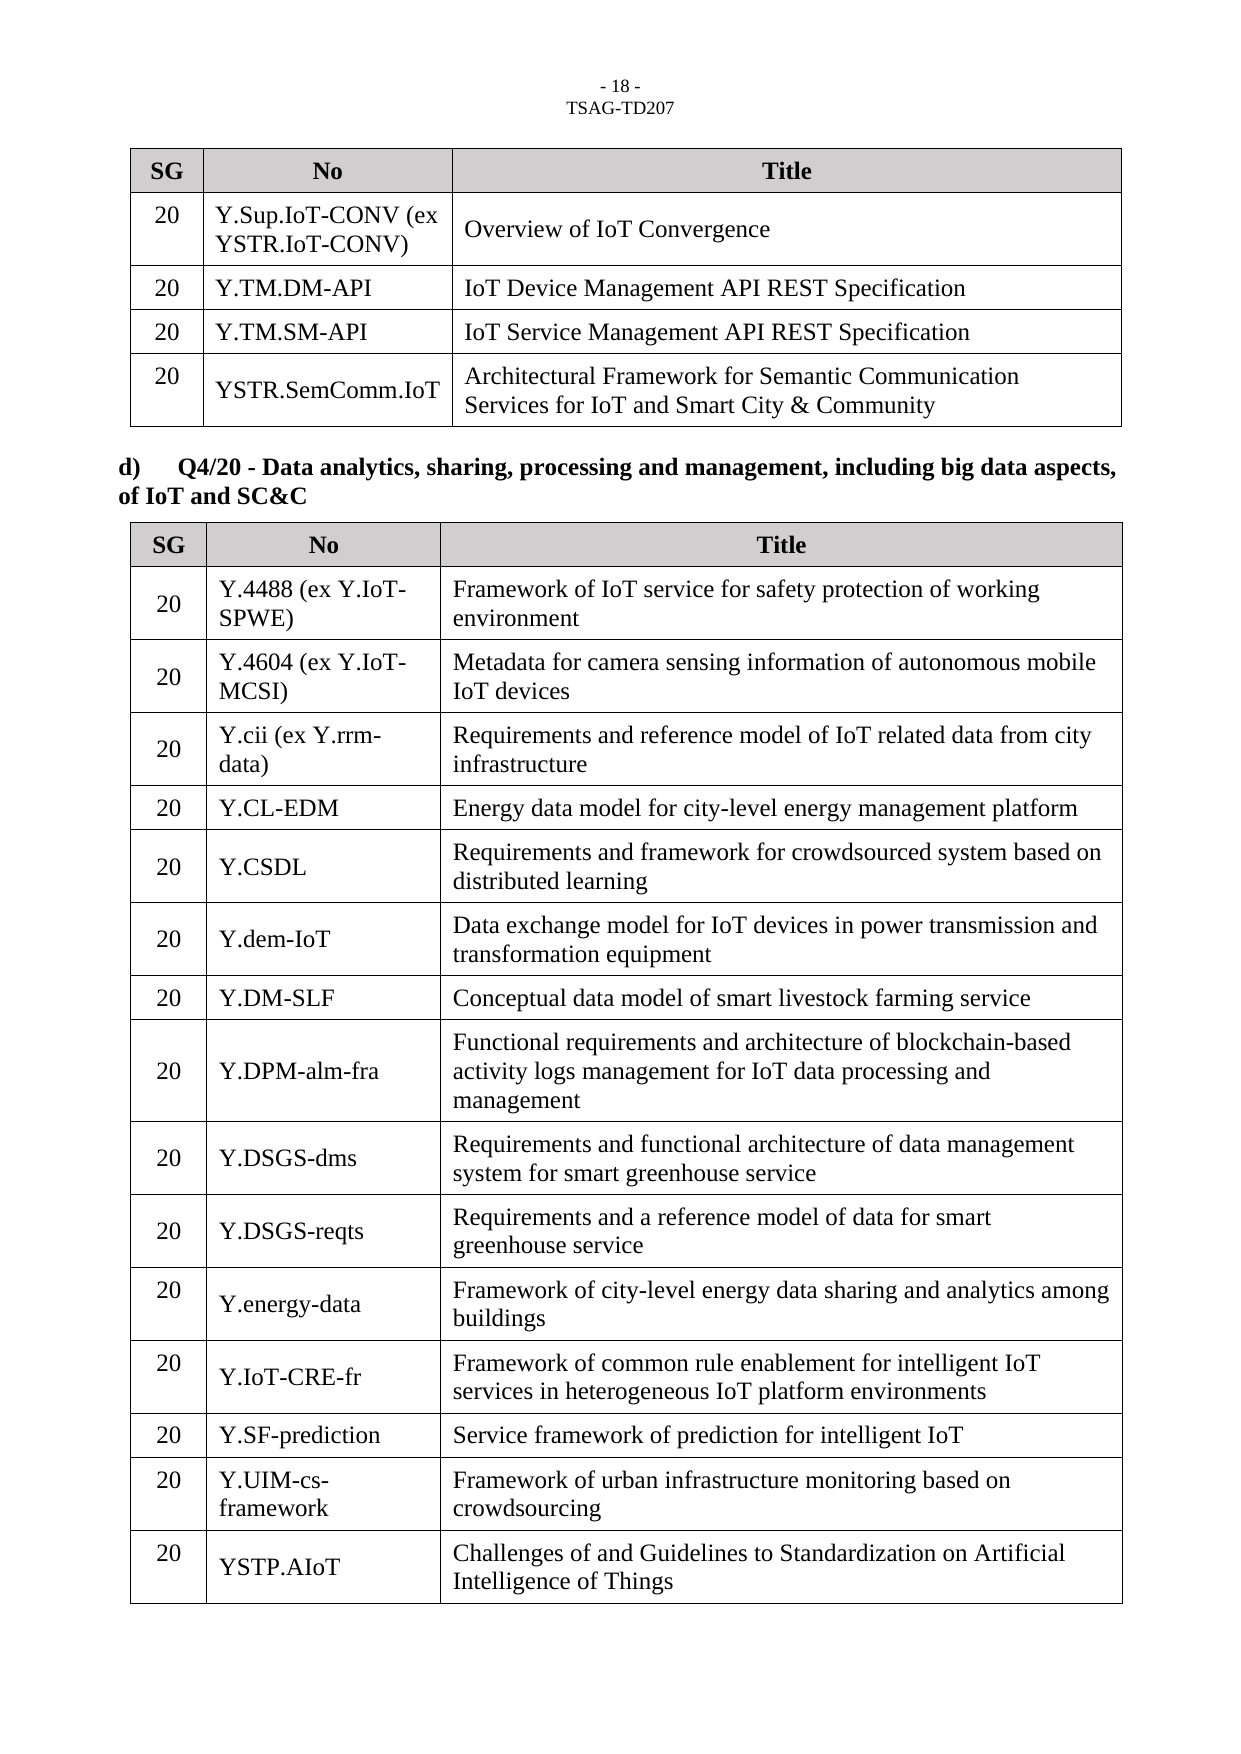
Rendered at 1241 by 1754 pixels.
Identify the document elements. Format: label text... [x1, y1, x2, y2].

table_cell Requirements and framework for crowdsourced system based on distributed learning [441, 830, 1122, 902]
table_cell Requirements and functional architecture of data management system for smart greenhouse service [441, 1122, 1122, 1194]
table_header SG [131, 149, 203, 192]
table_cell 20 [131, 1195, 206, 1267]
table_header Title [441, 523, 1122, 566]
table_cell 20 [131, 354, 203, 426]
table_cell Y.TM.SM-API [204, 310, 452, 353]
table_cell 20 [131, 786, 206, 829]
table_cell 20 [131, 193, 203, 265]
table_cell Y.dem-IoT [207, 903, 440, 975]
table_cell Service framework of prediction for intelligent IoT [441, 1414, 1122, 1457]
table_cell Conceptual data model of smart livestock farming service [441, 976, 1122, 1019]
table_cell Y.4488 (ex Y.IoT-SPWE) [207, 567, 440, 639]
table_cell Framework of city-level energy data sharing and analytics among buildings [441, 1268, 1122, 1339]
table_cell Requirements and reference model of IoT related data from city infrastructure [441, 713, 1122, 785]
table_cell Y.DM-SLF [207, 976, 440, 1019]
table_cell Architectural Framework for Semantic Communication Services for IoT and Smart City & Community [453, 354, 1121, 426]
table_cell Energy data model for city-level energy management platform [441, 786, 1122, 829]
table_cell 20 [131, 640, 206, 712]
table_header No [204, 149, 452, 192]
table_cell Y.IoT-CRE-fr [207, 1341, 440, 1412]
table_cell Y.TM.DM-API [204, 266, 452, 309]
table_cell 20 [131, 567, 206, 639]
table_cell 20 [131, 266, 203, 309]
table_header SG [131, 523, 206, 566]
table_cell YSTP.AIoT [207, 1531, 440, 1602]
table_cell YSTR.SemComm.IoT [204, 354, 452, 426]
table_cell Framework of common rule enablement for intelligent IoT services in heterogeneous IoT platform environments [441, 1341, 1122, 1412]
table_cell Y.cii (ex Y.rrm-data) [207, 713, 440, 785]
table_cell 20 [131, 1020, 206, 1121]
table_cell 20 [131, 830, 206, 902]
table_cell Y.CL-EDM [207, 786, 440, 829]
table_cell Y.SF-prediction [207, 1414, 440, 1457]
table_cell 20 [131, 713, 206, 785]
table_cell 20 [131, 1122, 206, 1194]
table_cell Y.DSGS-reqts [207, 1195, 440, 1267]
table_cell IoT Device Management API REST Specification [453, 266, 1121, 309]
table_cell Data exchange model for IoT devices in power transmission and transformation equipment [441, 903, 1122, 975]
table_cell 20 [131, 310, 203, 353]
table_cell 20 [131, 1268, 206, 1339]
table_cell Framework of IoT service for safety protection of working environment [441, 567, 1122, 639]
table_cell Metadata for camera sensing information of autonomous mobile IoT devices [441, 640, 1122, 712]
table_cell 20 [131, 1341, 206, 1412]
table_cell Challenges of and Guidelines to Standardization on Artificial Intelligence of Things [441, 1531, 1122, 1602]
table_cell Y.DPM-alm-fra [207, 1020, 440, 1121]
table_cell Functional requirements and architecture of blockchain-based activity logs management for IoT data processing and management [441, 1020, 1122, 1121]
table_cell 20 [131, 976, 206, 1019]
table_cell Y.energy-data [207, 1268, 440, 1339]
table_cell Y.UIM-cs-framework [207, 1458, 440, 1529]
table_cell 20 [131, 1414, 206, 1457]
table_cell 20 [131, 1531, 206, 1602]
table_cell Y.4604 (ex Y.IoT-MCSI) [207, 640, 440, 712]
table_header No [207, 523, 440, 566]
table_cell 20 [131, 903, 206, 975]
table_header Title [453, 149, 1121, 192]
table_cell Y.Sup.IoT-CONV (ex YSTR.IoT-CONV) [204, 193, 452, 265]
table_cell Overview of IoT Convergence [453, 193, 1121, 265]
table_cell Requirements and a reference model of data for smart greenhouse service [441, 1195, 1122, 1267]
table_cell IoT Service Management API REST Specification [453, 310, 1121, 353]
table_cell Y.CSDL [207, 830, 440, 902]
table_cell Framework of urban infrastructure monitoring based on crowdsourcing [441, 1458, 1122, 1529]
table_cell 20 [131, 1458, 206, 1529]
text d) Q4/20 - Data analytics, sharing, processing and management, including big data aspects, of IoT and SC&C [118, 452, 1122, 509]
table_cell Y.DSGS-dms [207, 1122, 440, 1194]
